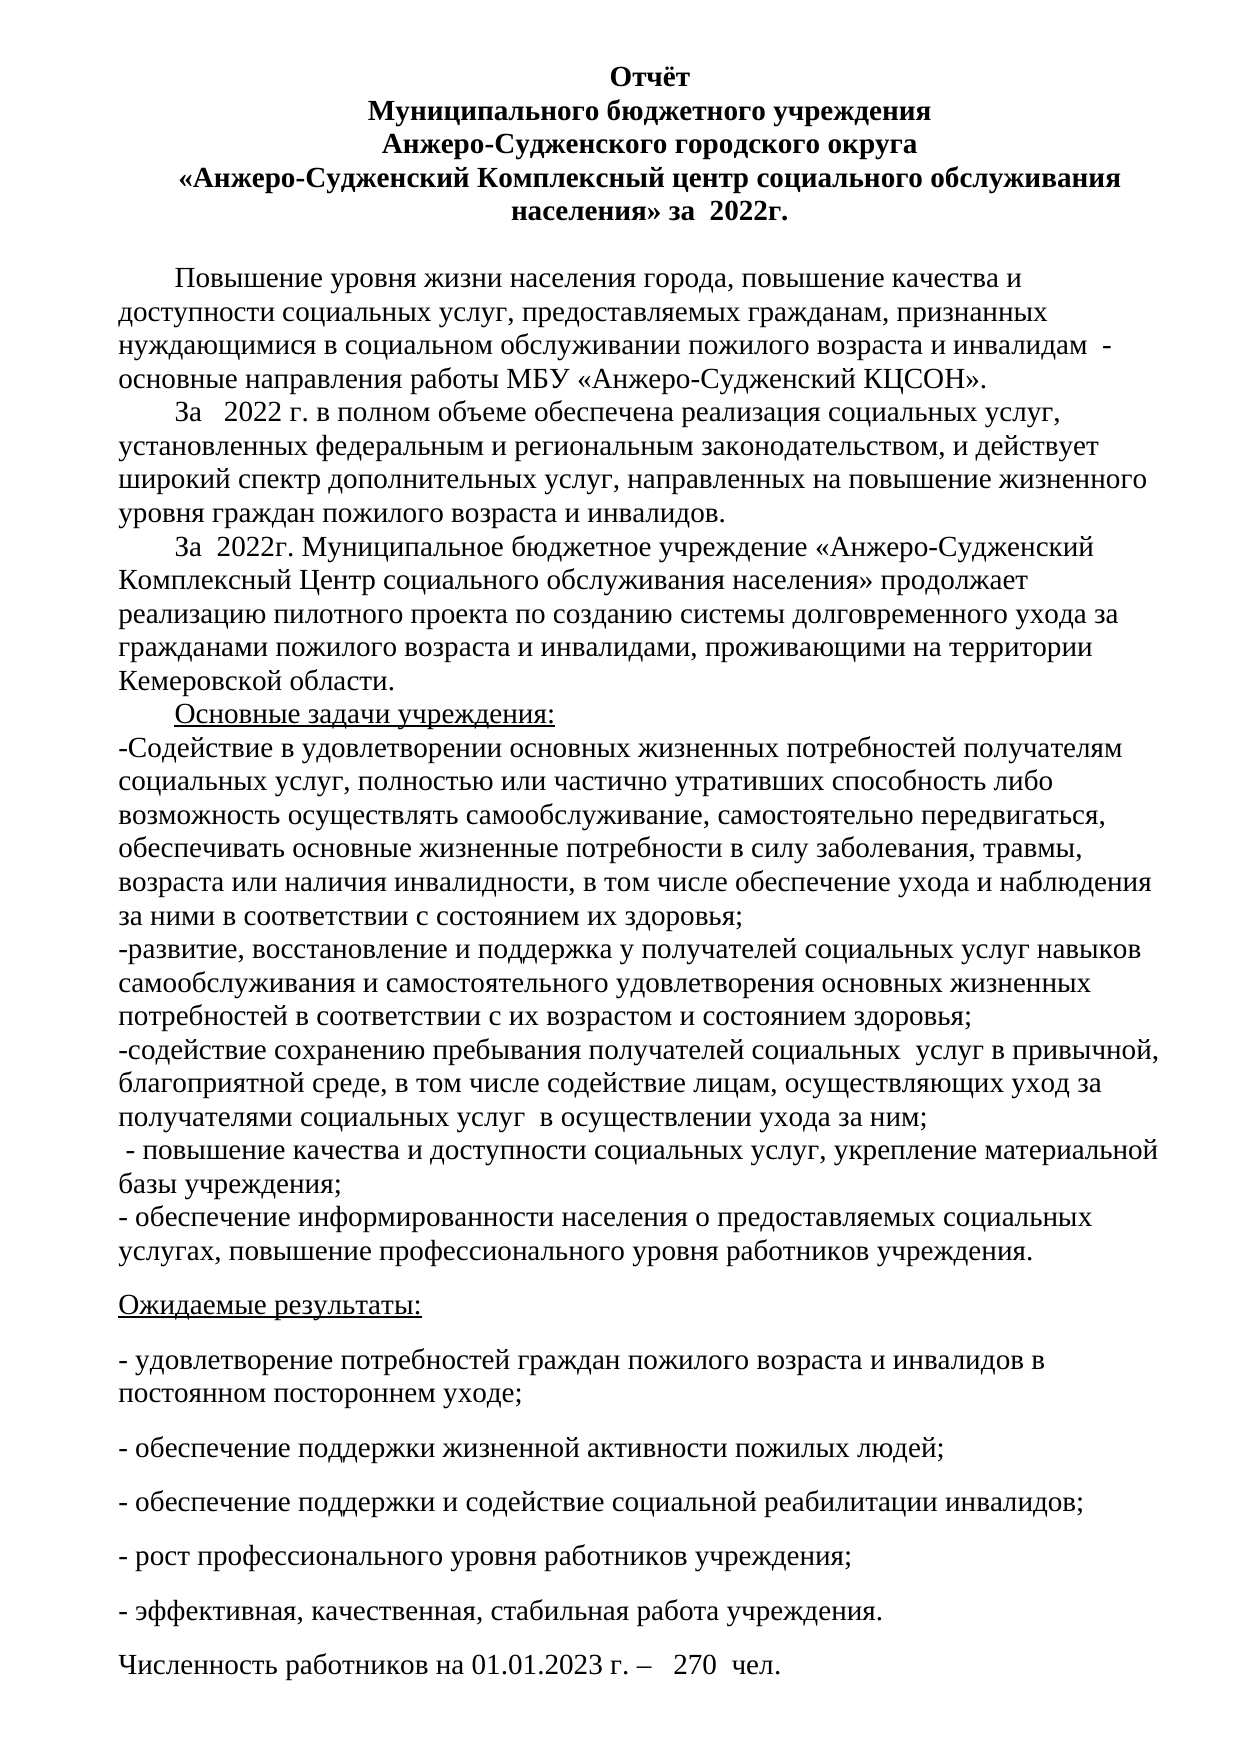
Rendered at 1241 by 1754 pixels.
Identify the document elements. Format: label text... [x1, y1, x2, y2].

text - обеспечение поддержки жизненной активности пожилых людей; [118, 1430, 1181, 1463]
text - рост профессионального уровня работников учреждения; [118, 1538, 1181, 1572]
text «Анжеро-Судженский Комплексный центр социального обслуживания населения» за 2022г. [118, 160, 1181, 227]
text -содействие сохранению пребывания получателей социальных услуг в привычной, благоприятной среде, в том числе содействие лицам, осуществляющих уход за получателями социальных услуг в осуществлении ухода за ним; [118, 1032, 1181, 1132]
text Анжеро-Судженского городского округа [118, 126, 1181, 160]
text Основные задачи учреждения: [118, 696, 1181, 730]
text За 2022 г. в полном объеме обеспечена реализация социальных услуг, установленных федеральным и региональным законодательством, и действует широкий спектр дополнительных услуг, направленных на повышение жизненного уровня граждан пожилого возраста и инвалидов. [118, 394, 1181, 529]
text - эффективная, качественная, стабильная работа учреждения. [118, 1593, 1181, 1626]
text Ожидаемые результаты: [118, 1287, 1181, 1321]
text Повышение уровня жизни населения города, повышение качества и доступности социальных услуг, предоставляемых гражданам, признанных нуждающимися в социальном обслуживании пожилого возраста и инвалидам - основные направления работы МБУ «Анжеро-Судженский КЦСОН». [118, 260, 1181, 394]
text - обеспечение информированности населения о предоставляемых социальных услугах, повышение профессионального уровня работников учреждения. [118, 1199, 1181, 1267]
text - обеспечение поддержки и содействие социальной реабилитации инвалидов; [118, 1484, 1181, 1518]
text Отчёт [118, 59, 1181, 93]
text - удовлетворение потребностей граждан пожилого возраста и инвалидов в постоянном постороннем уходе; [118, 1342, 1181, 1409]
text -развитие, восстановление и поддержка у получателей социальных услуг навыков самообслуживания и самостоятельного удовлетворения основных жизненных потребностей в соответствии с их возрастом и состоянием здоровья; [118, 931, 1181, 1032]
text -Содействие в удовлетворении основных жизненных потребностей получателям социальных услуг, полностью или частично утративших способность либо возможность осуществлять самообслуживание, самостоятельно передвигаться, обеспечивать основные жизненные потребности в силу заболевания, травмы, возраста или наличия инвалидности, в том числе обеспечение ухода и наблюдения за ними в соответствии с состоянием их здоровья; [118, 730, 1181, 931]
text - повышение качества и доступности социальных услуг, укрепление материальной базы учреждения; [118, 1132, 1181, 1199]
text Численность работников на 01.01.2023 г. – 270 чел. [118, 1647, 1181, 1681]
text Муниципального бюджетного учреждения [118, 93, 1181, 126]
text За 2022г. Муниципальное бюджетное учреждение «Анжеро-Судженский Комплексный Центр социального обслуживания населения» продолжает реализацию пилотного проекта по созданию системы долговременного ухода за гражданами пожилого возраста и инвалидами, проживающими на территории Кемеровской области. [118, 529, 1181, 696]
